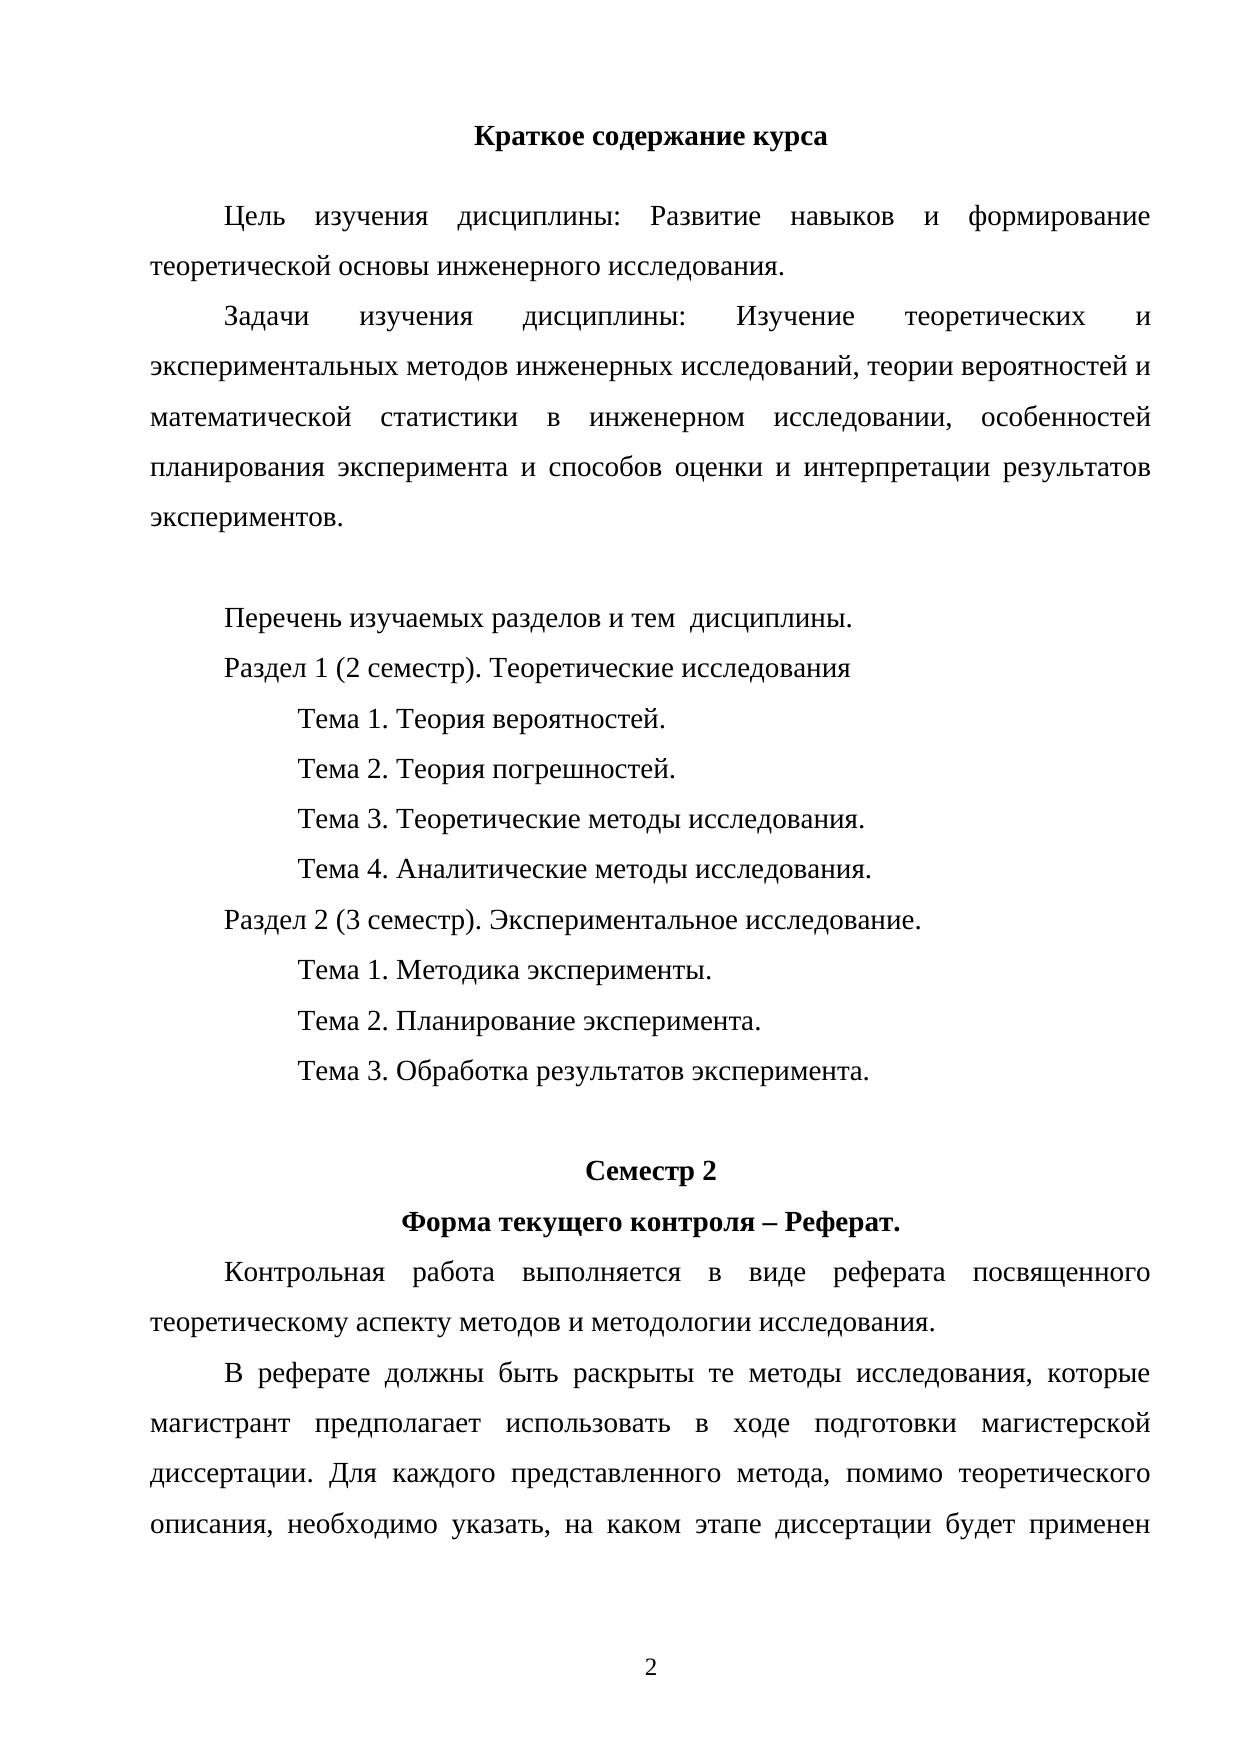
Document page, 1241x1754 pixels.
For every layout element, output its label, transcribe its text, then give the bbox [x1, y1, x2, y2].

text Краткое содержание курса [150, 118, 1152, 152]
text Тема 3. Теоретические методы исследования. [224, 801, 1152, 835]
text Форма текущего контроля – Реферат. [150, 1204, 1152, 1237]
text Семестр 2 [150, 1153, 1152, 1187]
text Раздел 1 (2 семестр). Теоретические исследования [150, 650, 1152, 684]
text Раздел 2 (3 семестр). Экспериментальное исследование. [150, 902, 1152, 936]
text Тема 1. Методика эксперименты. [224, 952, 1152, 986]
text Тема 2. Теория погрешностей. [224, 751, 1152, 784]
text Тема 4. Аналитические методы исследования. [224, 852, 1152, 885]
text Контрольная работа выполняется в виде реферата посвященного теоретическому аспекту методов и методологии исследования. [150, 1254, 1152, 1338]
text Тема 2. Планирование эксперимента. [224, 1003, 1152, 1036]
text Задачи изучения дисциплины: Изучение теоретических и экспериментальных методов инженерных исследований, теории вероятностей и математической статистики в инженерном исследовании, особенностей планирования эксперимента и способов оценки и интерпретации результатов экспериментов. [150, 298, 1152, 533]
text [150, 1355, 1152, 1539]
text Цель изучения дисциплины: Развитие навыков и формирование теоретической основы инженерного исследования. [150, 198, 1152, 281]
text Тема 3. Обработка результатов эксперимента. [224, 1053, 1152, 1086]
text Тема 1. Теория вероятностей. [224, 701, 1152, 734]
text Перечень изучаемых разделов и тем дисциплины. [150, 600, 1152, 634]
